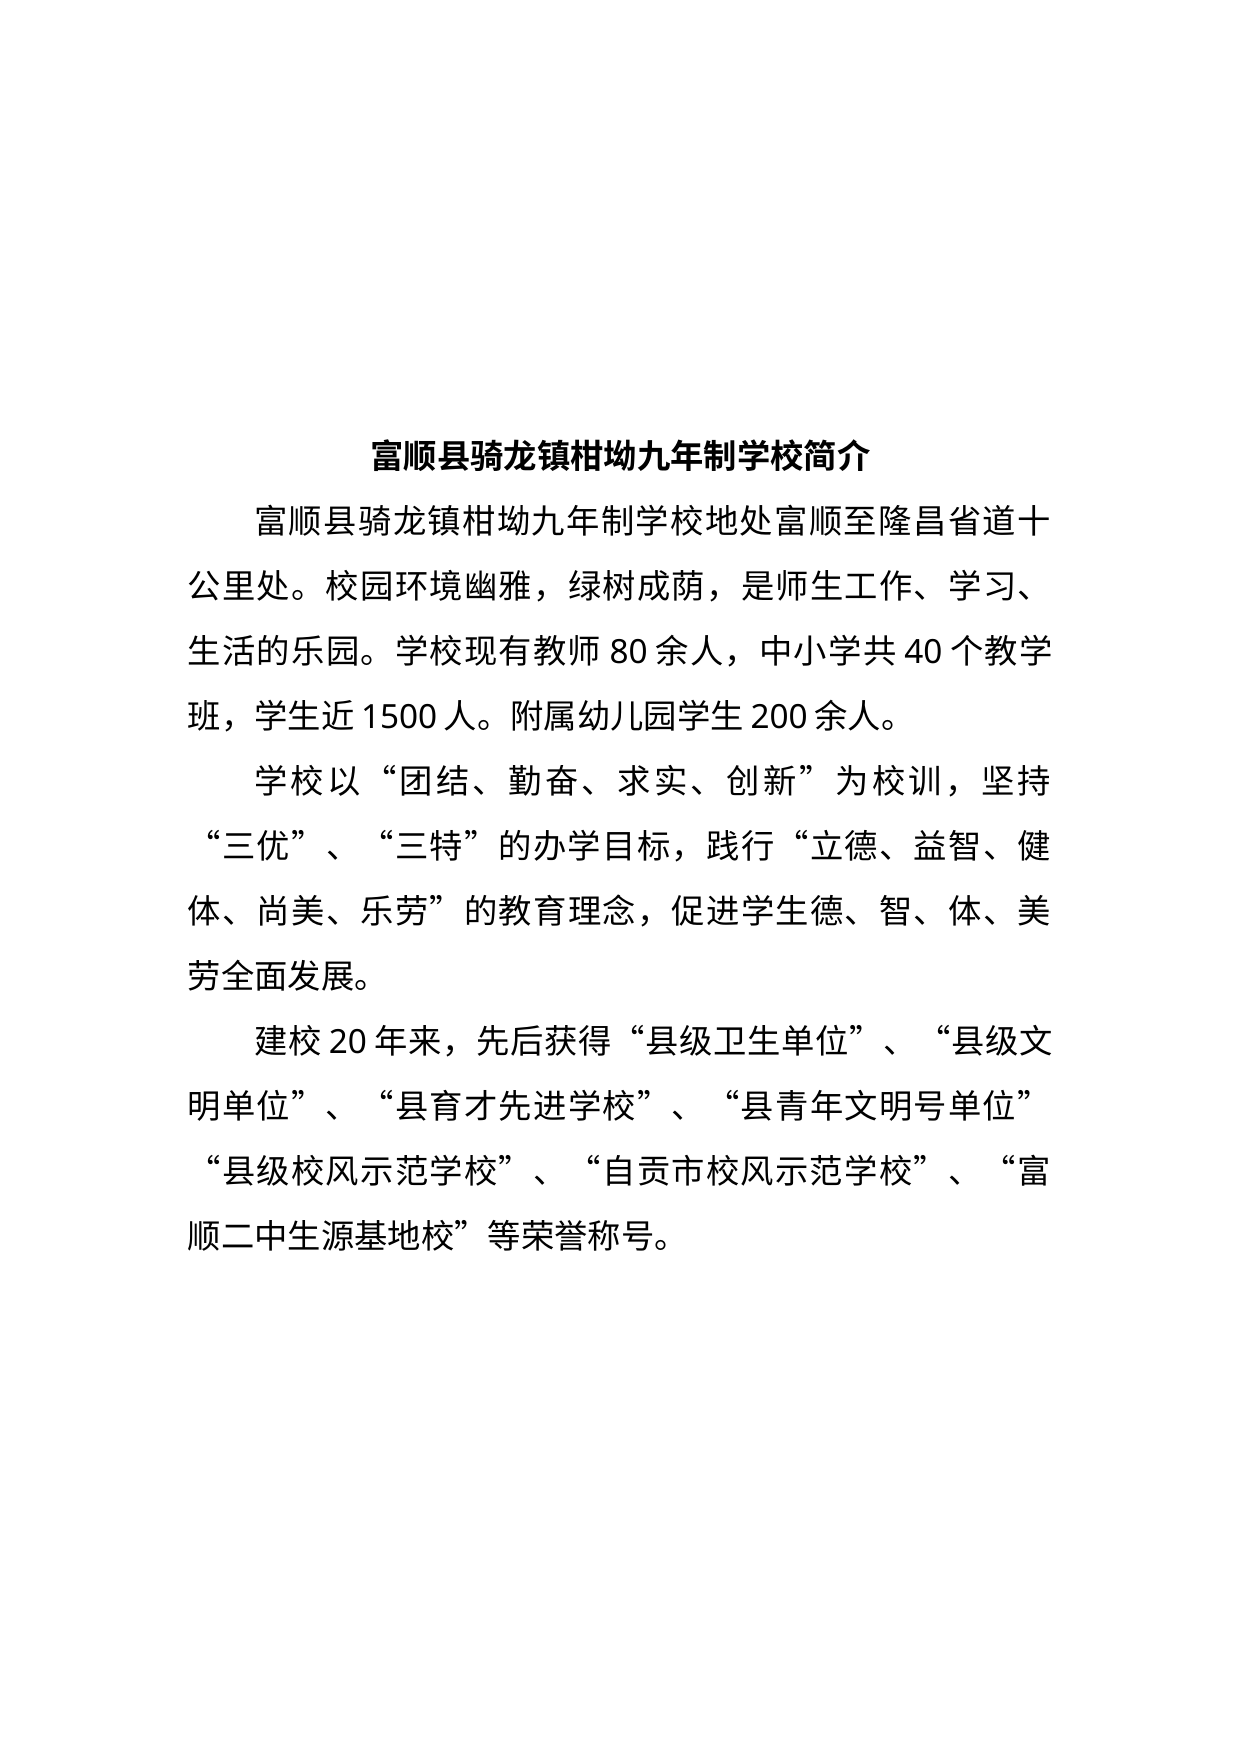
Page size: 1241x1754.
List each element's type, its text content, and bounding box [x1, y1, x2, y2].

text 建校20年来，先后获得“县级卫生单位”、“县级文明单位”、“县育才先进学校”、“县青年文明号单位”、“县级校风示范学校”、“自贡市校风示范学校”、“富顺二中生源基地校”等荣誉称号。 [187, 1007, 1053, 1267]
text 学校以“团结、勤奋、求实、创新”为校训，坚持“三优”、“三特”的办学目标，践行“立德、益智、健体、尚美、乐劳”的教育理念，促进学生德、智、体、美、劳全面发展。 [187, 747, 1053, 1007]
text 富顺县骑龙镇柑坳九年制学校地处富顺至隆昌省道十公里处。校园环境幽雅，绿树成荫，是师生工作、学习、生活的乐园。学校现有教师80余人，中小学共40个教学班，学生近1500人。附属幼儿园学生200余人。 [187, 487, 1053, 747]
text 富顺县骑龙镇柑坳九年制学校简介 [187, 422, 1053, 487]
